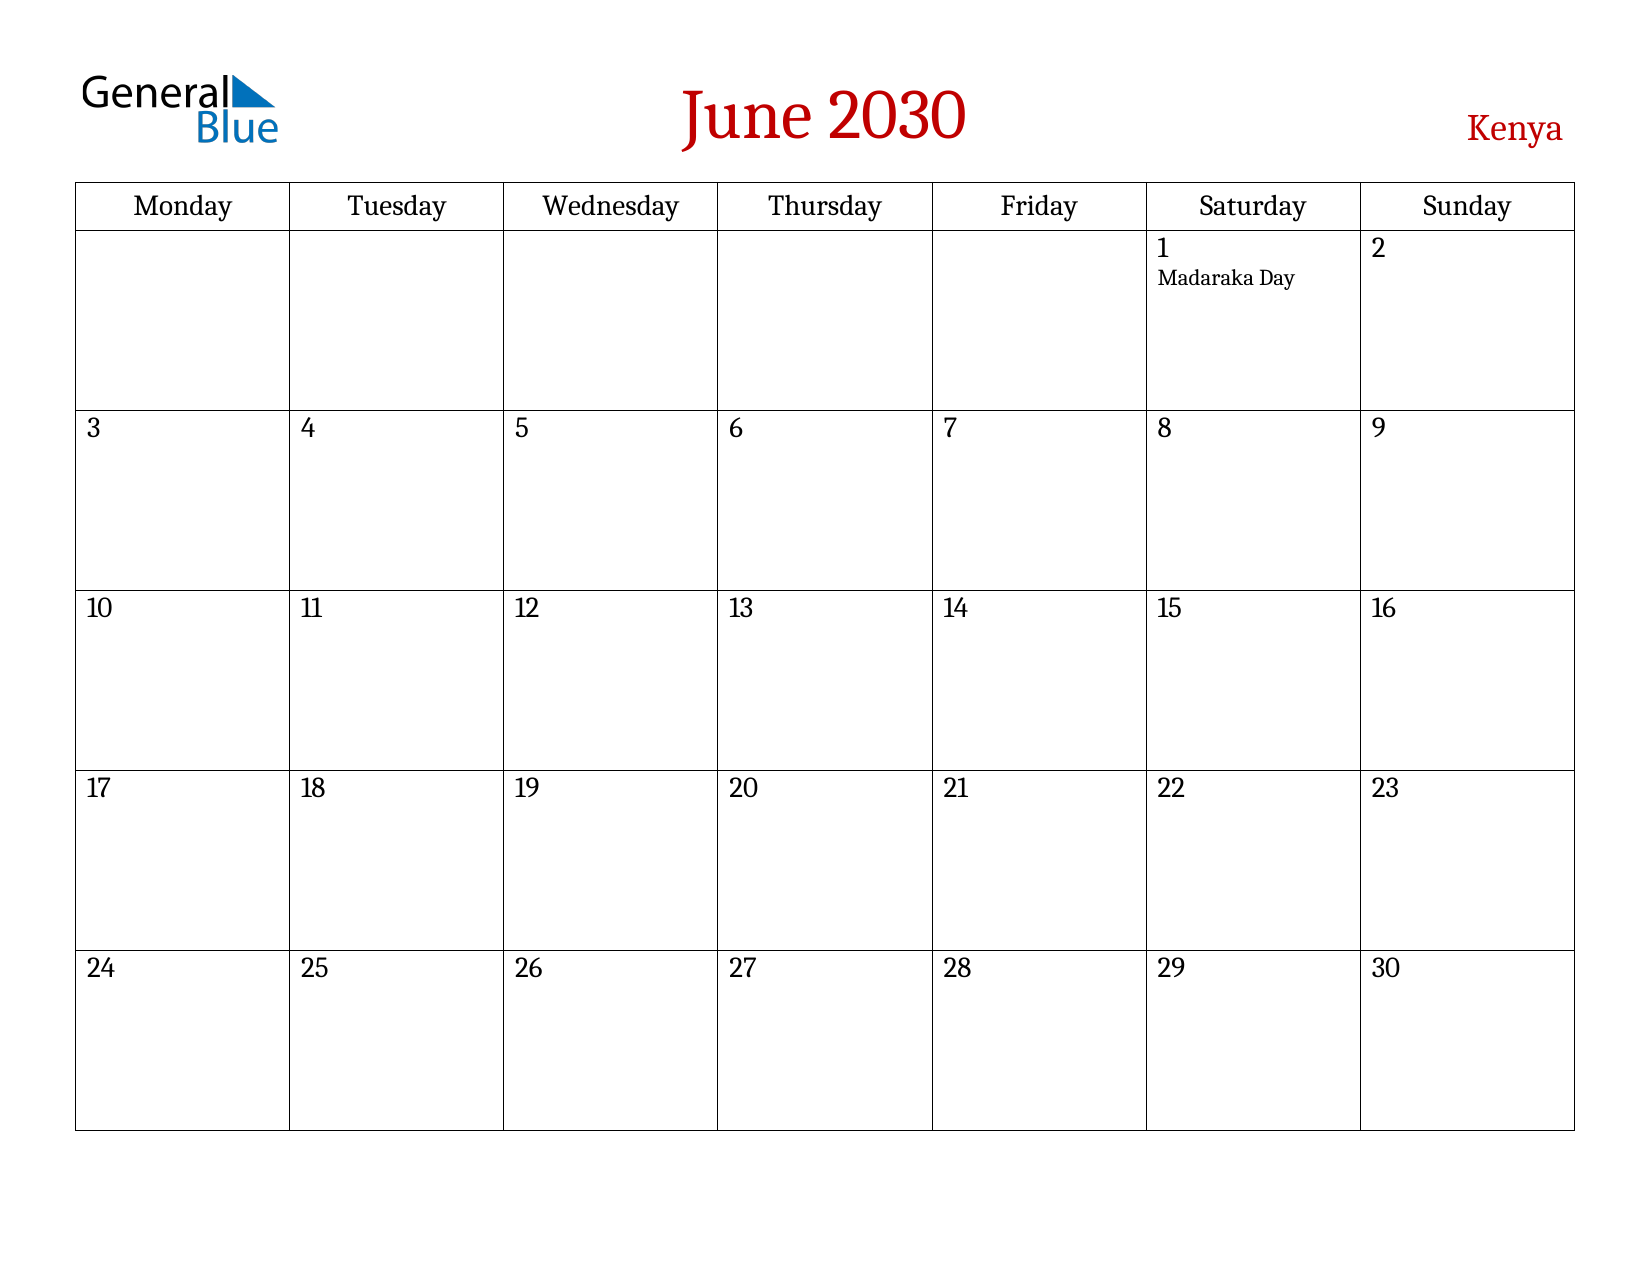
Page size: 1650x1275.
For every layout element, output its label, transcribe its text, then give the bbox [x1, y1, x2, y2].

table_cell Saturday [1147, 183, 1360, 230]
table_cell [1361, 985, 1574, 1130]
table_cell Friday [933, 183, 1146, 230]
table_cell [1147, 625, 1360, 770]
table_cell [76, 805, 289, 950]
table_cell [933, 265, 1146, 410]
table_cell 17 [76, 771, 289, 805]
table_cell [933, 445, 1146, 590]
table_cell 6 [718, 411, 932, 444]
picture [82, 75, 278, 143]
table_cell [76, 265, 289, 410]
table_cell [504, 805, 717, 950]
table_cell 3 [76, 411, 289, 444]
table_cell 24 [76, 951, 289, 985]
table_cell 26 [504, 951, 717, 985]
table_cell [718, 985, 932, 1130]
table_cell 28 [933, 951, 1146, 985]
table_cell [933, 985, 1146, 1130]
table_cell 7 [933, 411, 1146, 444]
table_cell [290, 265, 503, 410]
table_cell 15 [1147, 591, 1360, 625]
table_cell 20 [718, 771, 932, 805]
table_cell 1 [1147, 231, 1360, 264]
table_cell [718, 231, 932, 264]
table_cell [290, 985, 503, 1130]
table_cell Tuesday [290, 183, 503, 230]
table_cell 19 [504, 771, 717, 805]
table_cell 30 [1361, 951, 1574, 985]
table_cell [933, 625, 1146, 770]
table_cell [1361, 445, 1574, 590]
table_cell [933, 231, 1146, 264]
table_cell [504, 265, 717, 410]
table_cell [290, 445, 503, 590]
table_cell 25 [290, 951, 503, 985]
table_cell 4 [290, 411, 503, 444]
table_cell 8 [1147, 411, 1360, 444]
table_cell [1147, 985, 1360, 1130]
table_cell 23 [1361, 771, 1574, 805]
table_cell [718, 265, 932, 410]
table_cell 16 [1361, 591, 1574, 625]
table_cell [504, 231, 717, 264]
table_cell [1361, 805, 1574, 950]
table_cell 13 [718, 591, 932, 625]
table_cell [1361, 625, 1574, 770]
table_cell [504, 625, 717, 770]
table_cell [504, 985, 717, 1130]
table_cell [504, 445, 717, 590]
table_cell [290, 805, 503, 950]
table_cell [718, 625, 932, 770]
table_cell [76, 445, 289, 590]
table_cell [290, 231, 503, 264]
table_cell 2 [1361, 231, 1574, 264]
table_cell [290, 625, 503, 770]
table_header Kenya [1146, 75, 1574, 182]
table_cell [1147, 805, 1360, 950]
table_cell [1361, 265, 1574, 410]
table_cell 14 [933, 591, 1146, 625]
table_cell Sunday [1361, 183, 1574, 230]
table_cell Madaraka Day [1147, 265, 1360, 410]
table_cell Thursday [718, 183, 932, 230]
table_cell [718, 445, 932, 590]
table_cell 10 [76, 591, 289, 625]
table_cell 9 [1361, 411, 1574, 444]
table_header [76, 75, 503, 182]
table_cell 12 [504, 591, 717, 625]
table_cell [1147, 445, 1360, 590]
table_cell Monday [76, 183, 289, 230]
table_cell 22 [1147, 771, 1360, 805]
table_cell [76, 625, 289, 770]
table_cell 29 [1147, 951, 1360, 985]
table_header June 2030 [504, 75, 1146, 182]
table_cell 27 [718, 951, 932, 985]
table_cell Wednesday [504, 183, 717, 230]
table_cell 11 [290, 591, 503, 625]
table_cell 5 [504, 411, 717, 444]
table_cell 21 [933, 771, 1146, 805]
table_cell [76, 231, 289, 264]
table_cell [718, 805, 932, 950]
table_cell [933, 805, 1146, 950]
table_cell 18 [290, 771, 503, 805]
table_cell [76, 985, 289, 1130]
